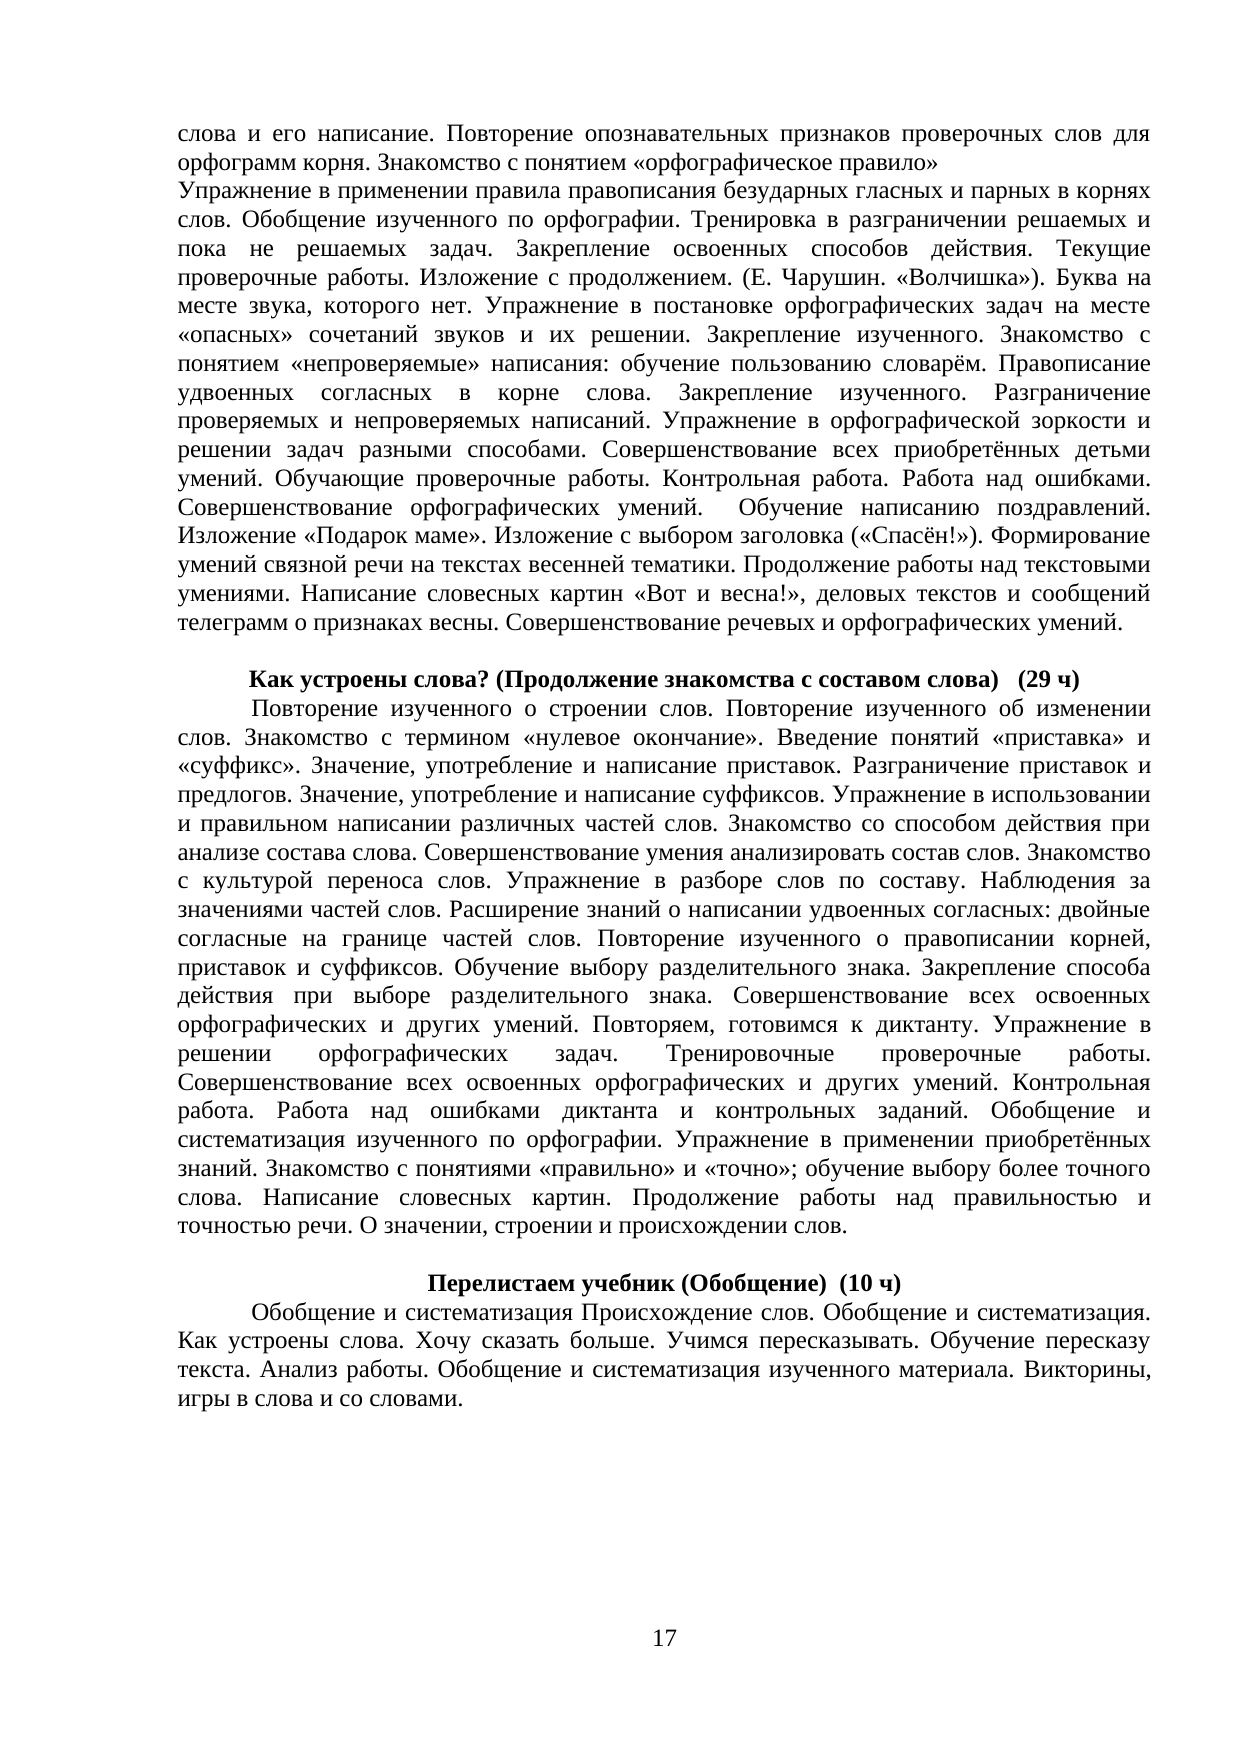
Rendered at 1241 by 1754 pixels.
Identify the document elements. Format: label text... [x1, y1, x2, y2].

text Как устроены слова? (Продолжение знакомства с составом слова) (29 ч) [177, 664, 1152, 693]
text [177, 118, 1152, 176]
text Обобщение и систематизация Происхождение слов. Обобщение и систематизация. Как устроены слова. Хочу сказать больше. Учимся пересказывать. Обучение пересказу текста. Анализ работы. Обобщение и систематизация изученного материала. Викторины, игры в слова и со словами. [177, 1297, 1152, 1412]
text Перелистаем учебник (Обобщение) (10 ч) [177, 1268, 1152, 1297]
text Повторение изученного о строении слов. Повторение изученного об изменении слов. Знакомство с термином «нулевое окончание». Введение понятий «приставка» и «суффикс». Значение, употребление и написание приставок. Разграничение приставок и предлогов. Значение, употребление и написание суффиксов. Упражнение в использовании и правильном написании различных частей слов. Знакомство со способом действия при анализе состава слова. Совершенствование умения анализировать состав слов. Знакомство с культурой переноса слов. Упражнение в разборе слов по составу. Наблюдения за значениями частей слов. Расширение знаний о написании удвоенных согласных: двойные согласные на границе частей слов. Повторение изученного о правописании корней, приставок и суффиксов. Обучение выбору разделительного знака. Закрепление способа действия при выборе разделительного знака. Совершенствование всех освоенных орфографических и других умений. Повторяем, готовимся к диктанту. Упражнение в решении орфографических задач. Тренировочные проверочные работы. Совершенствование всех освоенных орфографических и других умений. Контрольная работа. Работа над ошибками диктанта и контрольных заданий. Обобщение и систематизация изученного по орфографии. Упражнение в применении приобретённых знаний. Знакомство с понятиями «правильно» и «точно»; обучение выбору более точного слова. Написание словесных картин. Продолжение работы над правильностью и точностью речи. О значении, строении и происхождении слов. [177, 693, 1152, 1239]
text Упражнение в применении правила правописания безударных гласных и парных в корнях слов. Обобщение изученного по орфографии. Тренировка в разграничении решаемых и пока не решаемых задач. Закрепление освоенных способов действия. Текущие проверочные работы. Изложение с продолжением. (Е. Чарушин. «Волчишка»). Буква на месте звука, которого нет. Упражнение в постановке орфографических задач на месте «опасных» сочетаний звуков и их решении. Закрепление изученного. Знакомство с понятием «непроверяемые» написания: обучение пользованию словарём. Правописание удвоенных согласных в корне слова. Закрепление изученного. Разграничение проверяемых и непроверяемых написаний. Упражнение в орфографической зоркости и решении задач разными способами. Совершенствование всех приобретённых детьми умений. Обучающие проверочные работы. Контрольная работа. Работа над ошибками. Совершенствование орфографических умений. Обучение написанию поздравлений. Изложение «Подарок маме». Изложение с выбором заголовка («Спасён!»). Формирование умений связной речи на текстах весенней тематики. Продолжение работы над текстовыми умениями. Написание словесных картин «Вот и весна!», деловых текстов и сообщений телеграмм о признаках весны. Совершенствование речевых и орфографических умений. [177, 176, 1152, 636]
